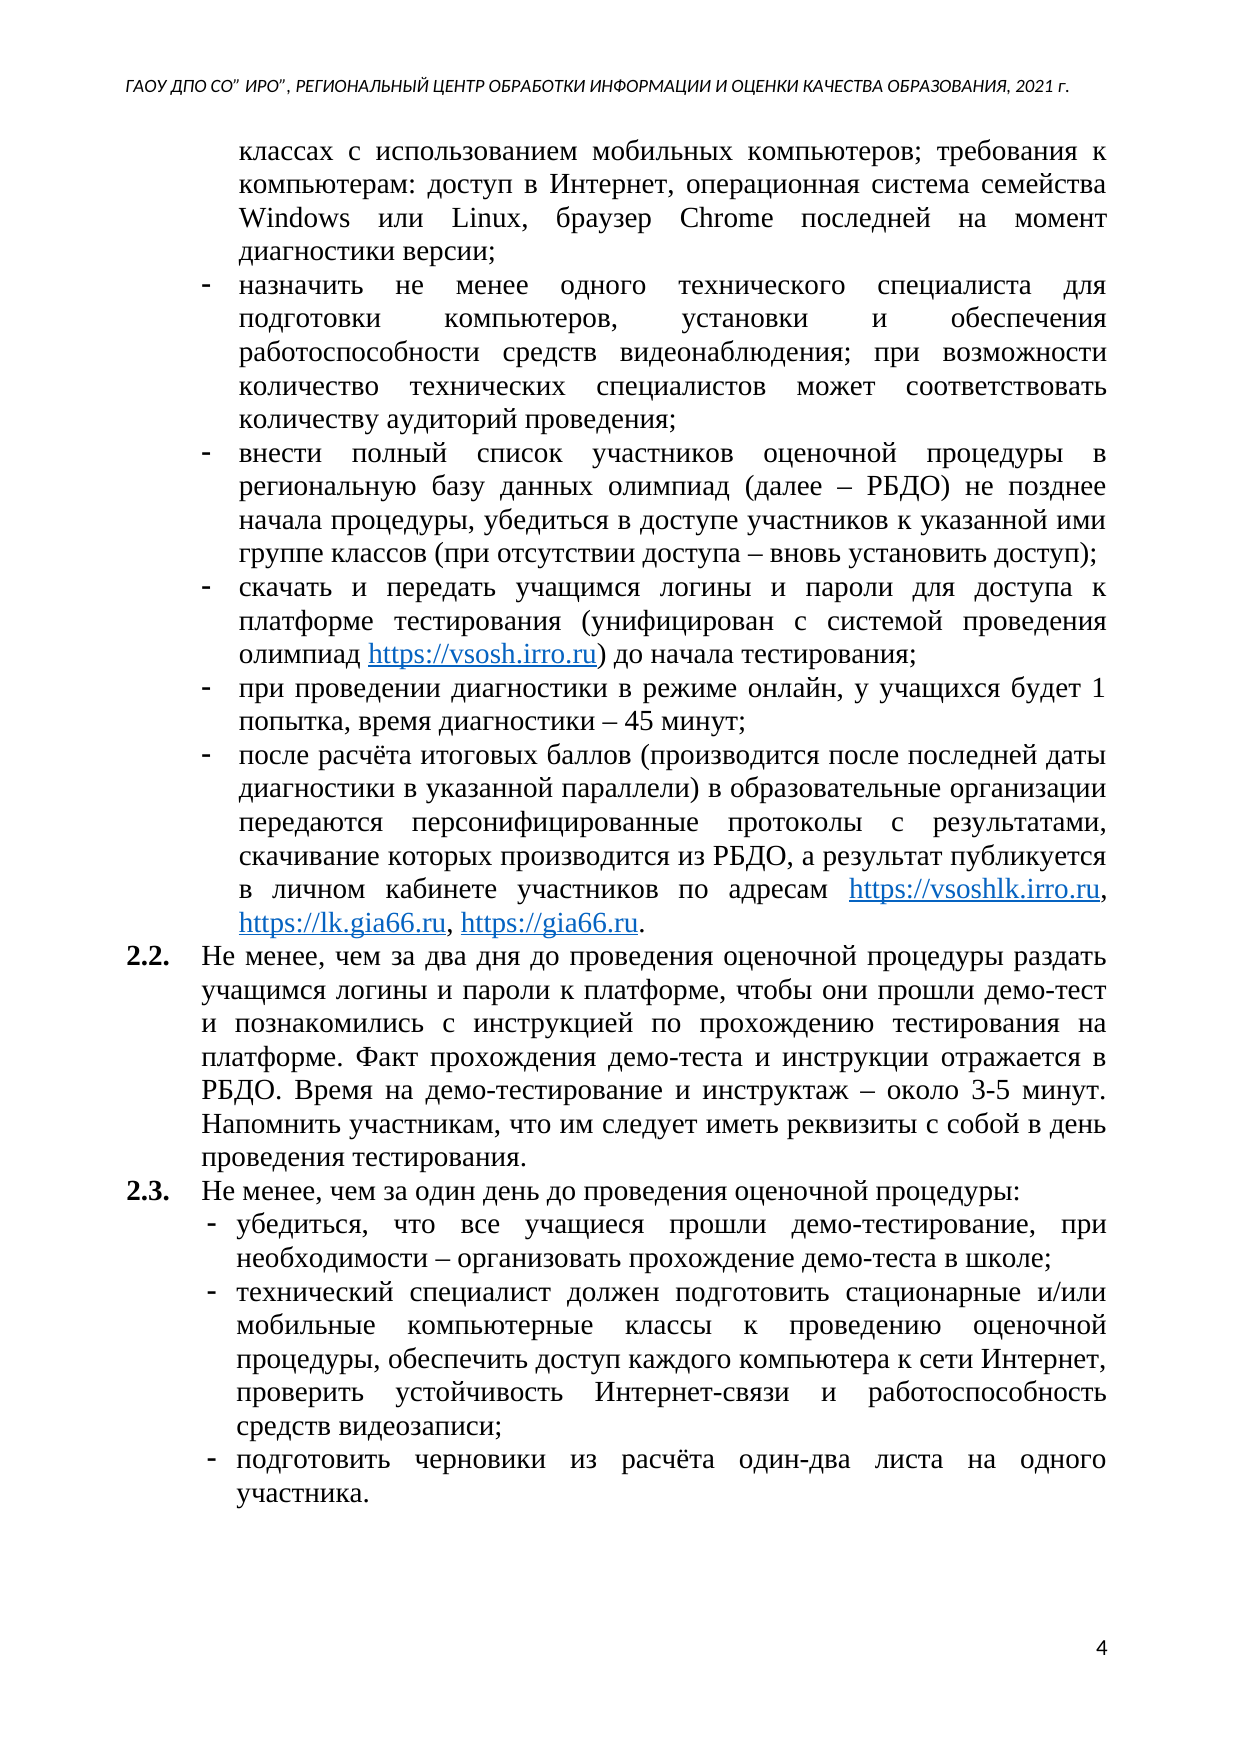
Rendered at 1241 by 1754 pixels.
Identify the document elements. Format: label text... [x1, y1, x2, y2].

list назначить не менее одного технического специалиста для подготовки компьютеров, установки и обеспечения работоспособности средств видеонаблюдения; при возможности количество технических специалистов может соответствовать количеству аудиторий проведения; [201, 267, 1107, 435]
list внести полный список участников оценочной процедуры в региональную базу данных олимпиад (далее – РБДО) не позднее начала процедуры, убедиться в доступе участников к указанной ими группе классов (при отсутствии доступа – вновь установить доступ); [201, 435, 1107, 569]
list при проведении диагностики в режиме онлайн, у учащихся будет 1 попытка, время диагностики – 45 минут; [201, 670, 1107, 737]
list скачать и передать учащимся логины и пароли для доступа к платформе тестирования (унифицирован с системой проведения олимпиад https://vsosh.irro.ru) до начала тестирования; [201, 569, 1107, 670]
list Не менее, чем за два дня до проведения оценочной процедуры раздать учащимся логины и пароли к платформе, чтобы они прошли демо-тест и познакомились с инструкцией по прохождению тестирования на платформе. Факт прохождения демо-теста и инструкции отражается в РБДО. Время на демо-тестирование и инструктаж – около 3-5 минут. Напомнить участникам, что им следует иметь реквизиты с собой в день проведения тестирования. [126, 938, 1107, 1173]
list после расчёта итоговых баллов (производится после последней даты диагностики в указанной параллели) в образовательные организации передаются персонифицированные протоколы с результатами, скачивание которых производится из РБДО, а результат публикуется в личном кабинете участников по адресам https://vsoshlk.irro.ru, https://lk.gia66.ru, https://gia66.ru. [201, 737, 1107, 938]
list убедиться, что все учащиеся прошли демо-тестирование, при необходимости – организовать прохождение демо-теста в школе; [207, 1207, 1107, 1274]
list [201, 133, 1107, 267]
list Не менее, чем за один день до проведения оценочной процедуры: [126, 1173, 1107, 1207]
list подготовить черновики из расчёта один-два листа на одного участника. [207, 1442, 1107, 1509]
list технический специалист должен подготовить стационарные и/или мобильные компьютерные классы к проведению оценочной процедуры, обеспечить доступ каждого компьютера к сети Интернет, проверить устойчивость Интернет-связи и работоспособность средств видеозаписи; [207, 1274, 1107, 1442]
